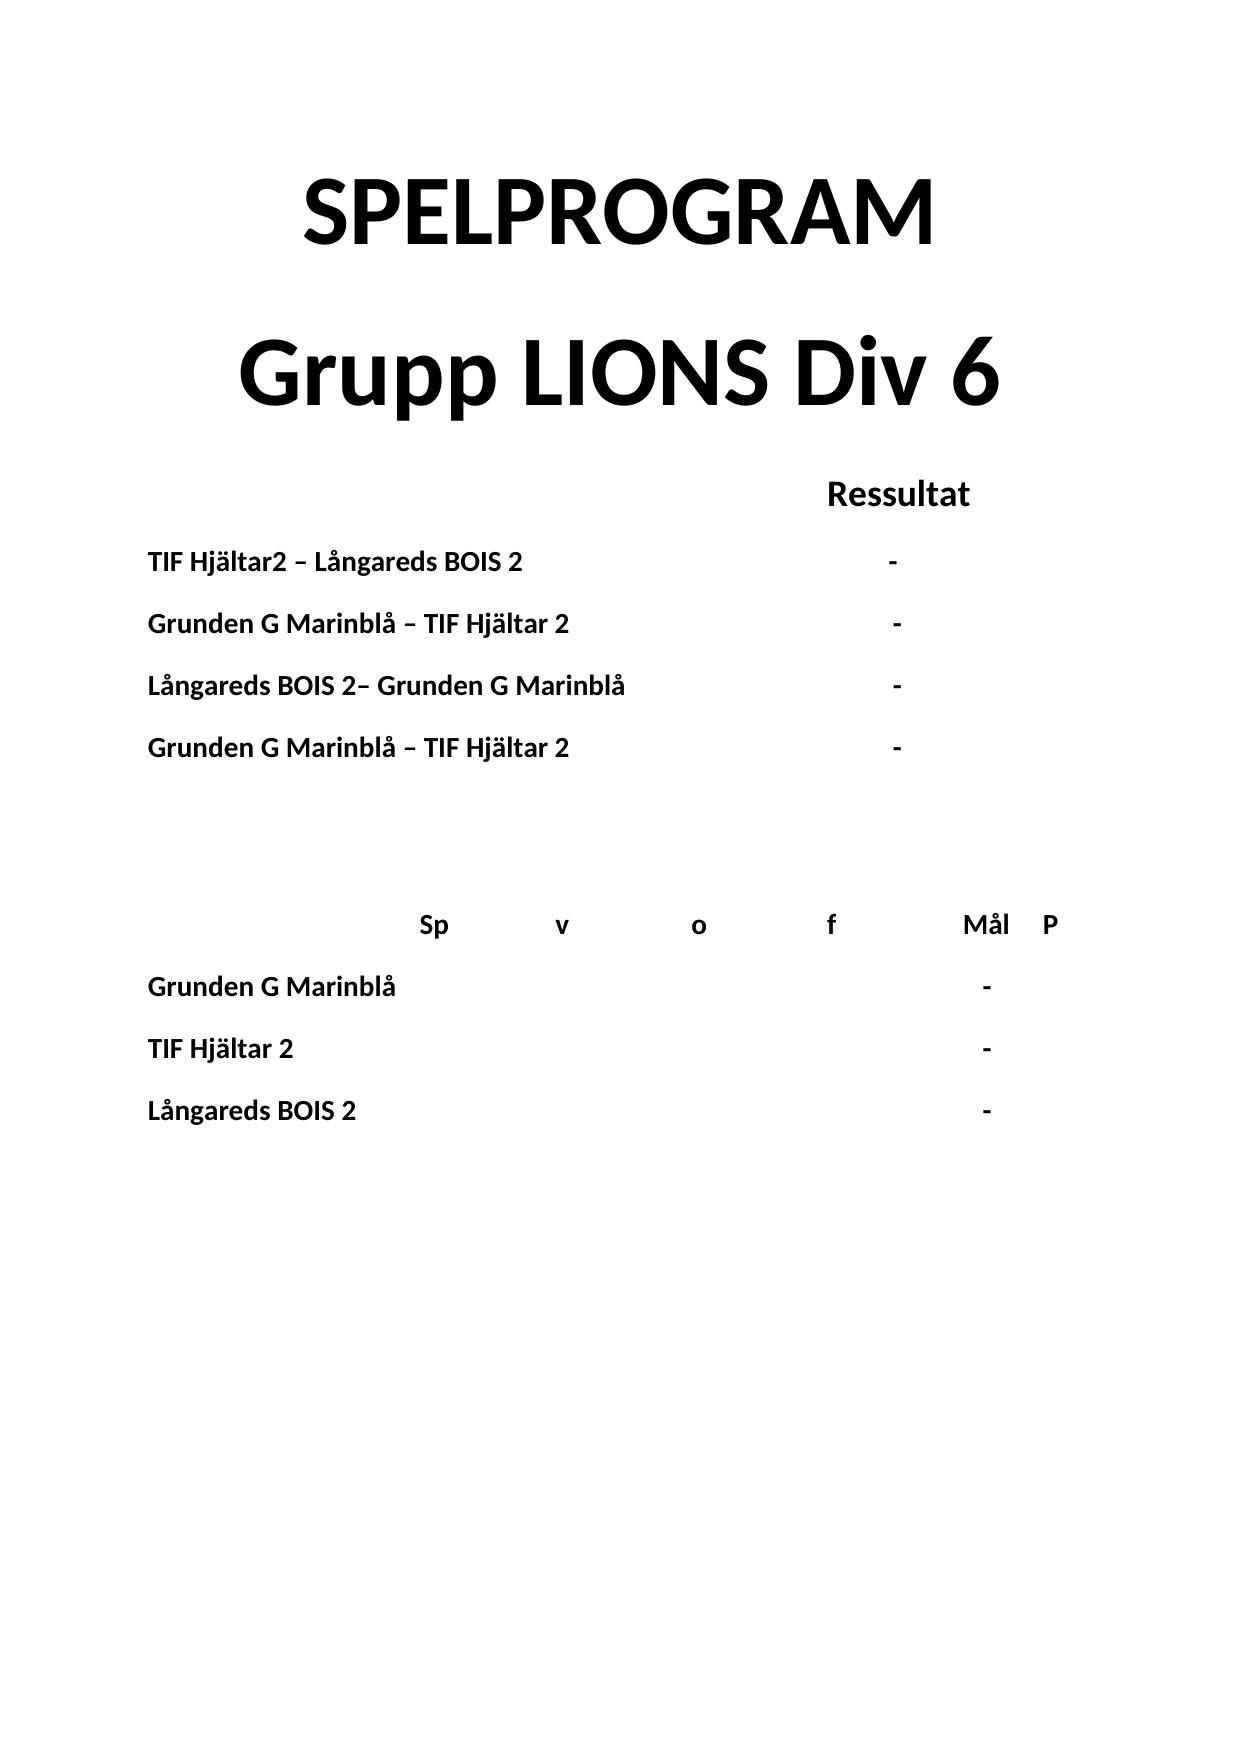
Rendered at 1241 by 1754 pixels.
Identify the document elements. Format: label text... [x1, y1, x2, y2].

text TIF Hjältar2 – Långareds BOIS 2 - [148, 543, 1093, 579]
text Grunden G Marinblå - [148, 968, 1093, 1004]
text Grunden G Marinblå – TIF Hjältar 2 - [148, 729, 1093, 764]
text Grupp LIONS Div 6 [148, 309, 1093, 431]
text Långareds BOIS 2 - [148, 1092, 1093, 1127]
text Långareds BOIS 2– Grunden G Marinblå - [148, 667, 1093, 703]
text Ressultat [148, 470, 1093, 516]
text SPELPROGRAM [148, 148, 1093, 270]
text TIF Hjältar 2 - [148, 1030, 1093, 1066]
text Grunden G Marinblå – TIF Hjältar 2 - [148, 605, 1093, 641]
text Sp v o f Mål P [148, 906, 1093, 942]
